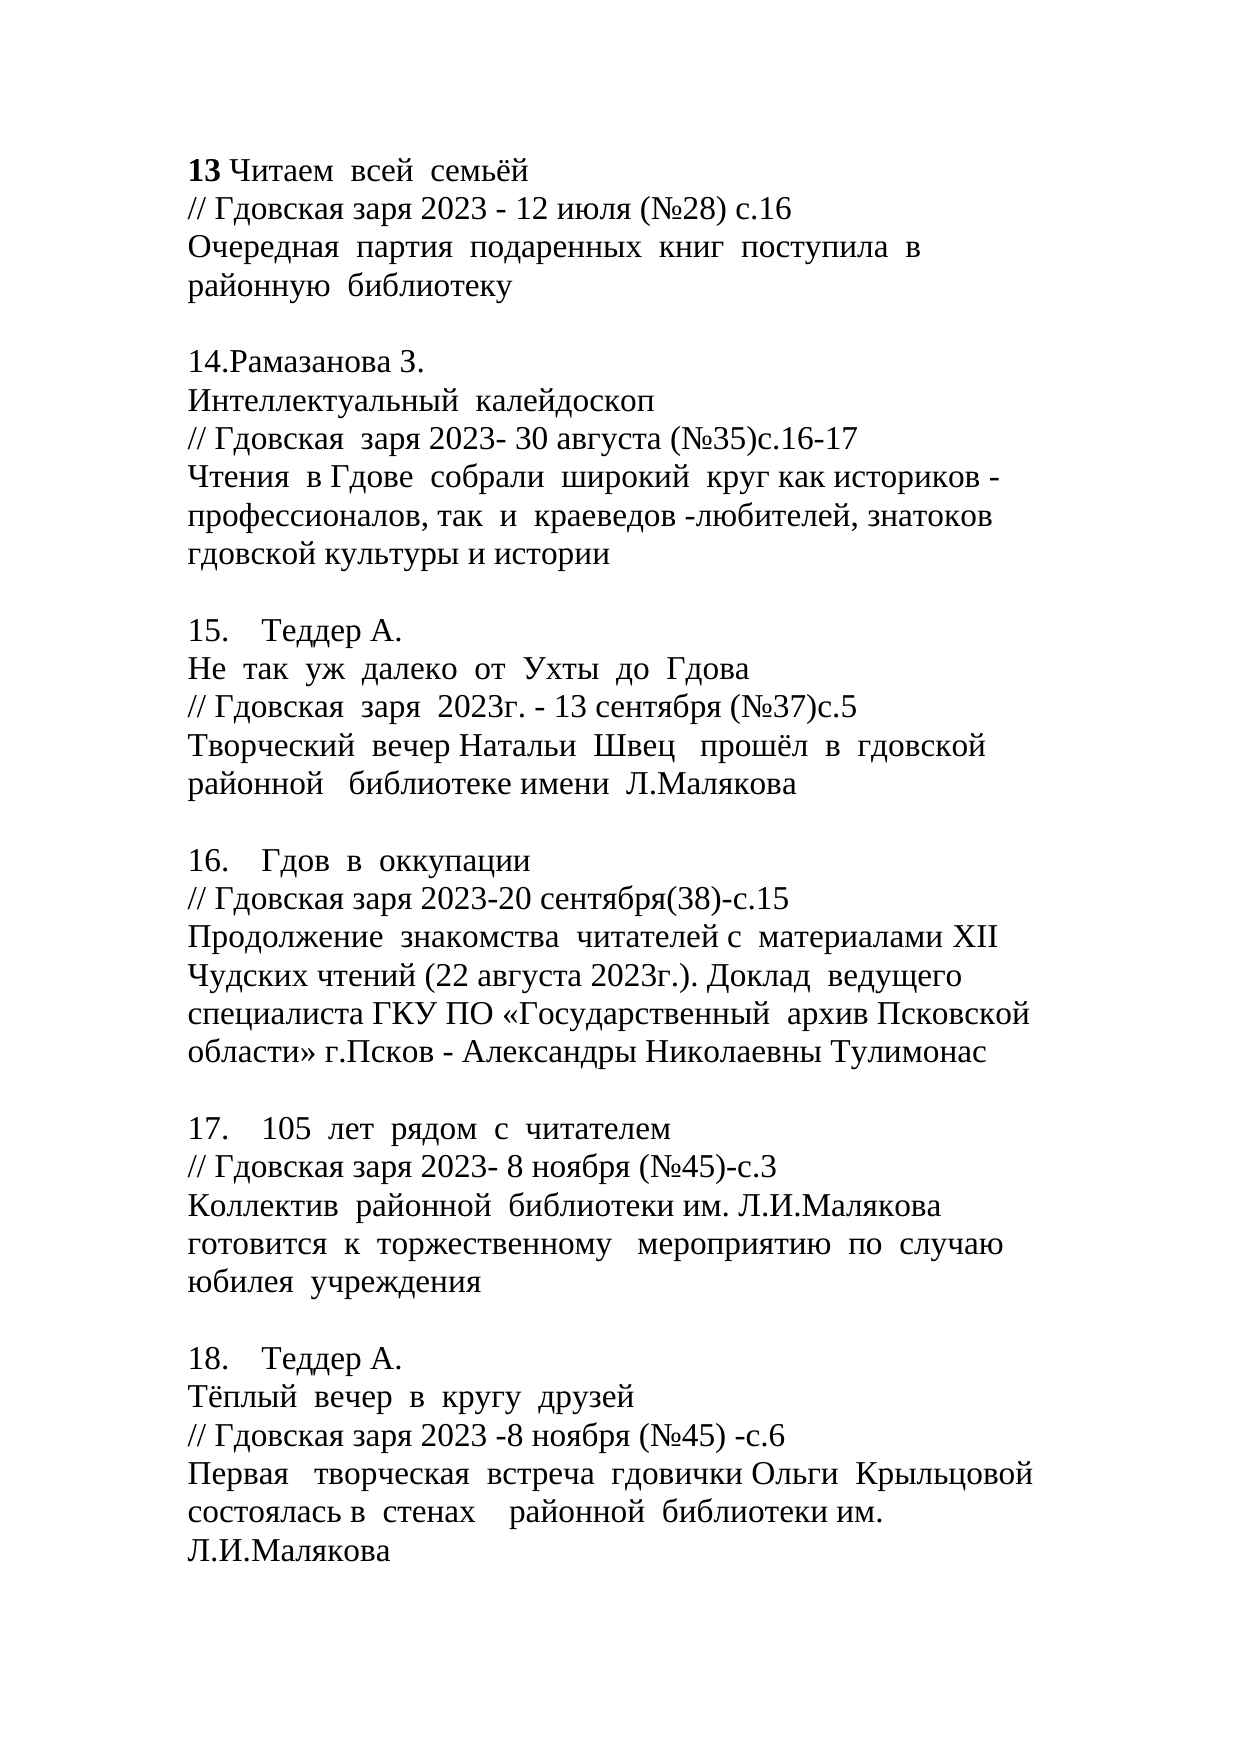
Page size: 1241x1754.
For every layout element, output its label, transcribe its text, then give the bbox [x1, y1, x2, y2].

list Очередная партия подаренных книг поступила в районную библиотеку [187, 227, 1053, 303]
list // Гдовская заря 2023 -8 ноября (№45) -с.6 [187, 1415, 1053, 1453]
list // Гдовская заря 2023-20 сентября(38)-с.15 [187, 878, 1053, 917]
list 105 лет рядом с читателем [187, 1108, 1053, 1147]
list Интеллектуальный калейдоскоп [187, 380, 1053, 418]
list Гдов в оккупации [187, 840, 1053, 878]
list Теддер А. [187, 1338, 1053, 1377]
list Первая творческая встреча гдовички Ольги Крыльцовой состоялась в стенах районной библиотеки им. Л.И.Малякова [187, 1453, 1053, 1568]
list Творческий вечер Натальи Швец прошёл в гдовской районной библиотеке имени Л.Малякова [187, 725, 1053, 802]
list // Гдовская заря 2023- 30 августа (№35)с.16-17 [187, 418, 1053, 457]
list Теддер А. [187, 610, 1053, 648]
list Продолжение знакомства читателей с материалами XII Чудских чтений (22 августа 2023г.). Доклад ведущего специалиста ГКУ ПО «Государственный архив Псковской области» г.Псков - Александры Николаевны Тулимонас [187, 917, 1053, 1070]
list // Гдовская заря 2023г. - 13 сентября (№37)с.5 [187, 687, 1053, 725]
list Чтения в Гдове собрали широкий круг как историков -профессионалов, так и краеведов -любителей, знатоков гдовской культуры и истории [187, 457, 1053, 572]
list Коллектив районной библиотеки им. Л.И.Малякова готовится к торжественному мероприятию по случаю юбилея учреждения [187, 1185, 1053, 1300]
list Тёплый вечер в кругу друзей [187, 1377, 1053, 1415]
list // Гдовская заря 2023- 8 ноября (№45)-с.3 [187, 1147, 1053, 1185]
list 13 Читаем всей семьёй [187, 150, 1053, 188]
list Не так уж далеко от Ухты до Гдова [187, 648, 1053, 687]
list 14.Рамазанова З. [187, 342, 1053, 380]
list // Гдовская заря 2023 - 12 июля (№28) с.16 [187, 188, 1053, 227]
